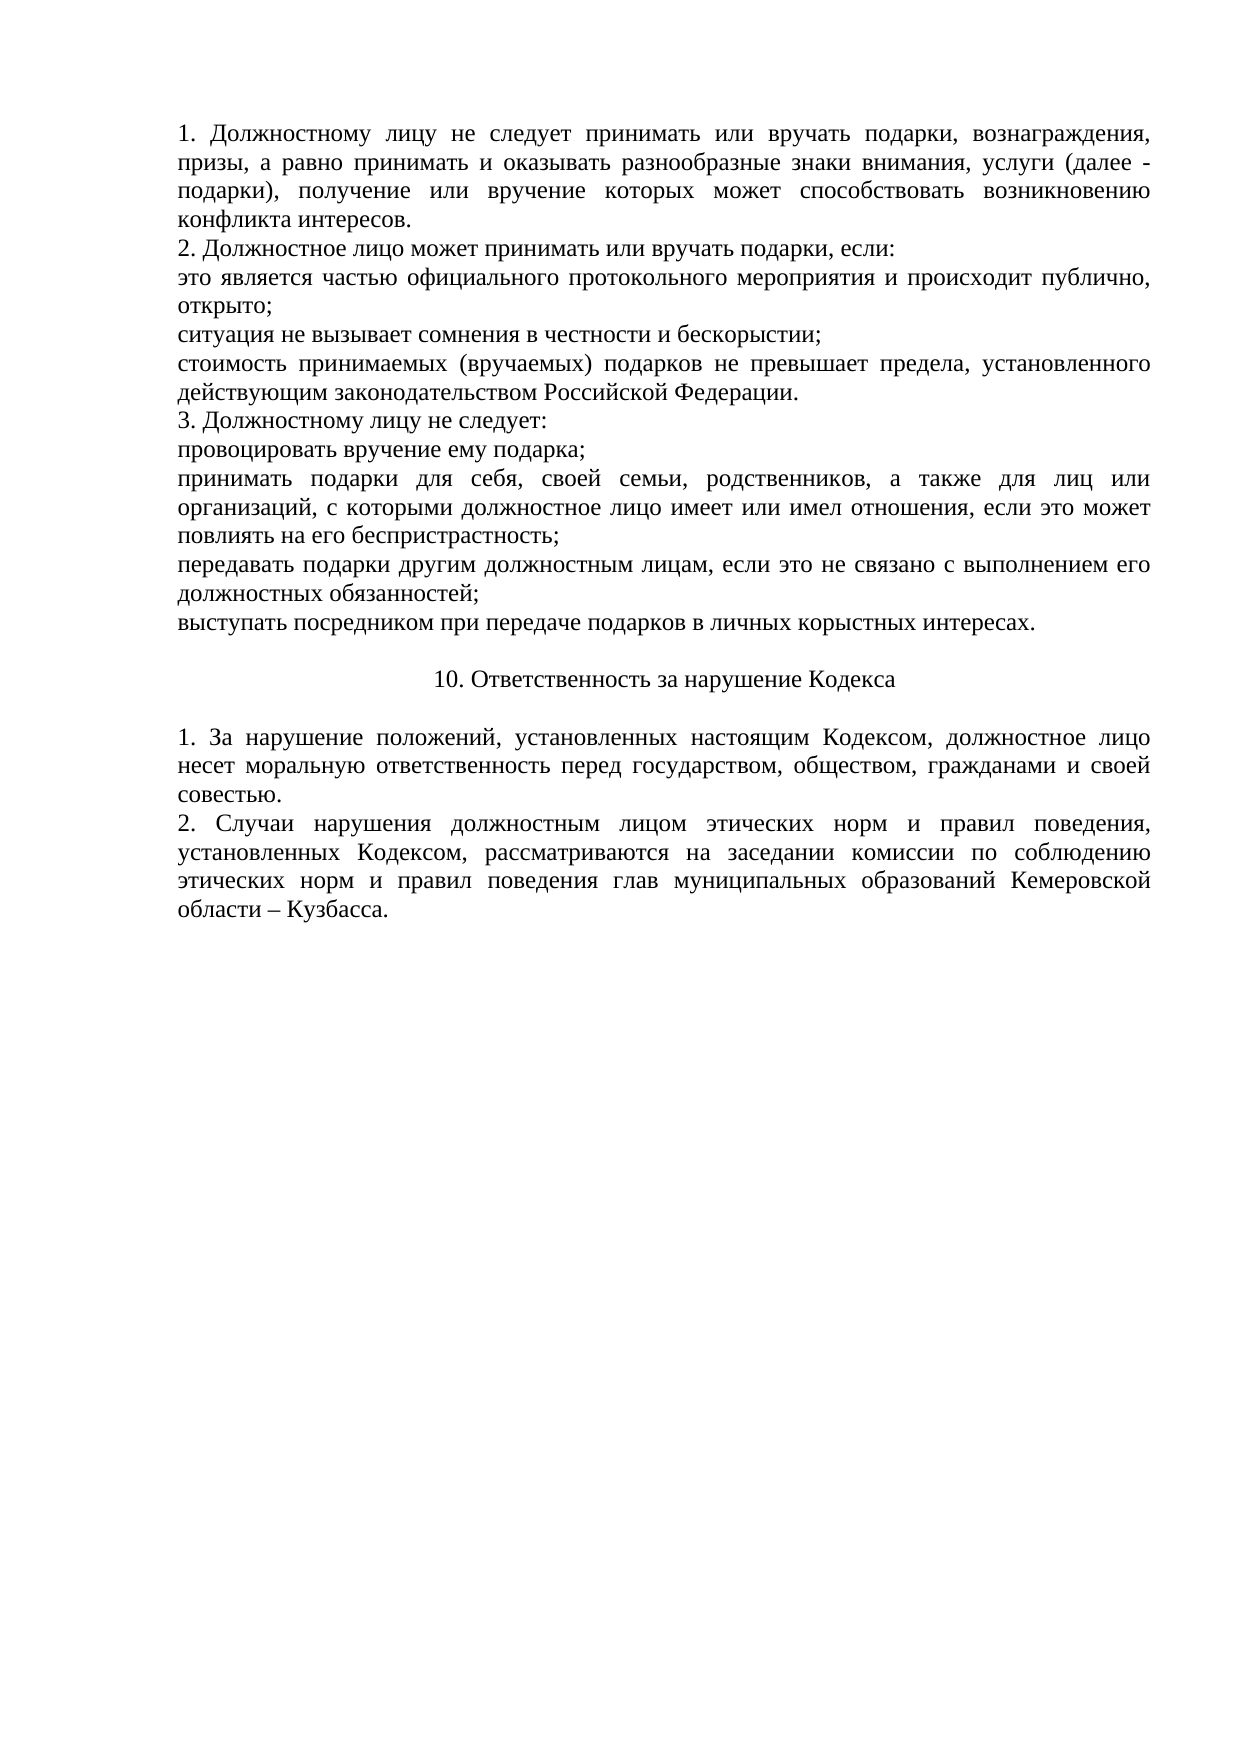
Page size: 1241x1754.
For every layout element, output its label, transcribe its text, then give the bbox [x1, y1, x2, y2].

text принимать подарки для себя, своей семьи, родственников, а также для лиц или организаций, с которыми должностное лицо имеет или имел отношения, если это может повлиять на его беспристрастность; [177, 463, 1152, 549]
text провоцировать вручение ему подарка; [177, 434, 1152, 463]
text ситуация не вызывает сомнения в честности и бескорыстии; [177, 319, 1152, 348]
text 2. Случаи нарушения должностным лицом этических норм и правил поведения, установленных Кодексом, рассматриваются на заседании комиссии по соблюдению этических норм и правил поведения глав муниципальных образований Кемеровской области – Кузбасса. [177, 808, 1152, 923]
text выступать посредником при передаче подарков в личных корыстных интересах. [177, 607, 1152, 636]
text 10. Ответственность за нарушение Кодекса [177, 664, 1152, 693]
text стоимость принимаемых (вручаемых) подарков не превышает предела, установленного действующим законодательством Российской Федерации. [177, 348, 1152, 406]
text 1. Должностному лицу не следует принимать или вручать подарки, вознаграждения, призы, а равно принимать и оказывать разнообразные знаки внимания, услуги (далее - подарки), получение или вручение которых может способствовать возникновению конфликта интересов. [177, 118, 1152, 233]
text 1. За нарушение положений, установленных настоящим Кодексом, должностное лицо несет моральную ответственность перед государством, обществом, гражданами и своей совестью. [177, 722, 1152, 808]
text передавать подарки другим должностным лицам, если это не связано с выполнением его должностных обязанностей; [177, 549, 1152, 607]
text 2. Должностное лицо может принимать или вручать подарки, если: [177, 233, 1152, 262]
text 3. Должностному лицу не следует: [177, 406, 1152, 434]
text это является частью официального протокольного мероприятия и происходит публично, открыто; [177, 262, 1152, 319]
